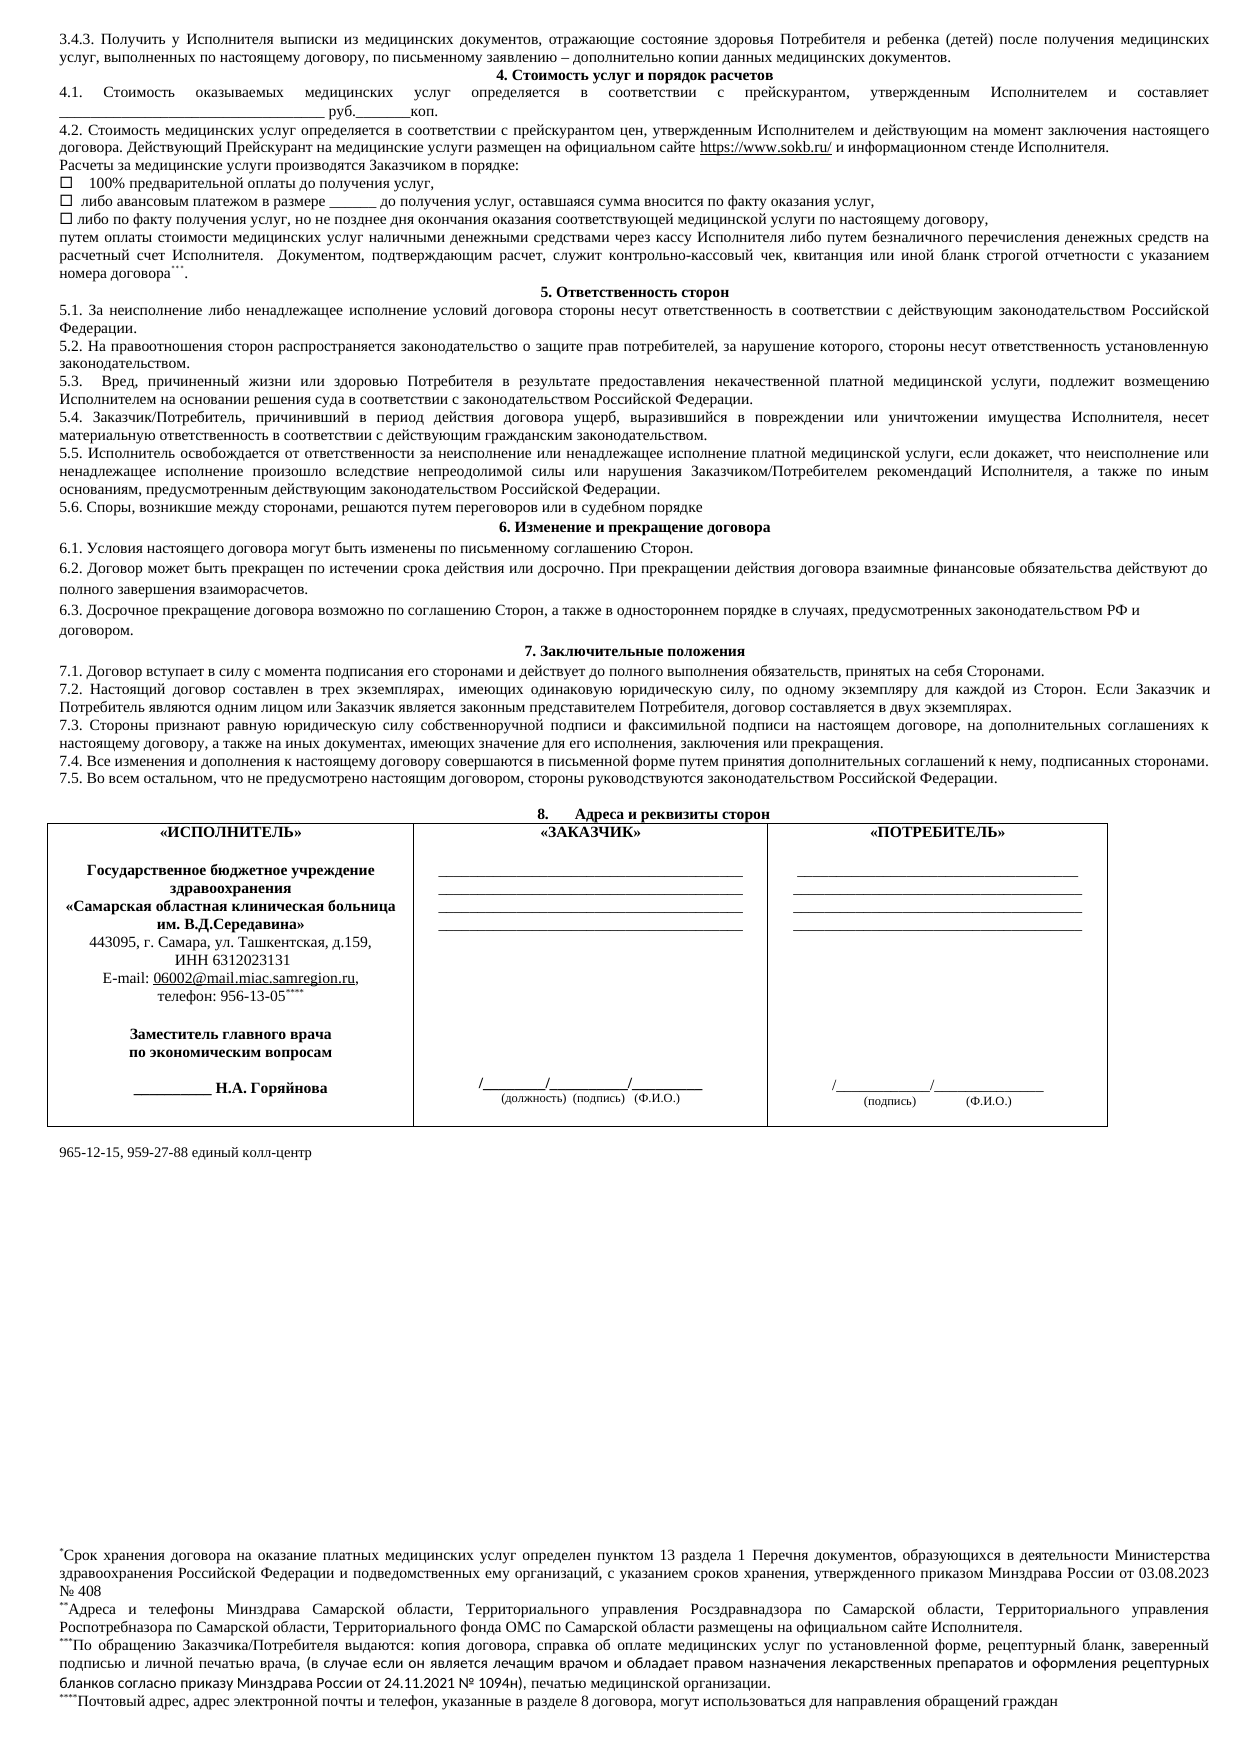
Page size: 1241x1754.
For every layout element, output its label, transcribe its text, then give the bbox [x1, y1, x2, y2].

table_header «ИСПОЛНИТЕЛЬ» Государственное бюджетное учреждение здравоохранения «Самарская областная клиническая больница им. В.Д.Середавина» 443095, г. Самара, ул. Ташкентская, д.159, ИНН 6312023131 E-mail: 06002@mail.miac.samregion.ru, телефон: 956-13-05**** Заместитель главного врача по экономическим вопросам __________ Н.А. Горяйнова [48, 824, 413, 1126]
text 5.3. Вред, причиненный жизни или здоровью Потребителя в результате предоставления некачественной платной медицинской услуги, подлежит возмещению Исполнителем на основании решения суда в соответствии с законодательством Российской Федерации. [59, 372, 1211, 408]
text 6. Изменение и прекращение договора [59, 518, 1211, 536]
text 7. Заключительные положения [59, 641, 1211, 659]
text 7.3. Стороны признают равную юридическую силу собственноручной подписи и факсимильной подписи на настоящем договоре, на дополнительных соглашениях к настоящему договору, а также на иных документах, имеющих значение для его исполнения, заключения или прекращения. [59, 716, 1211, 751]
text 5.4. Заказчик/Потребитель, причинивший в период действия договора ущерб, выразившийся в повреждении или уничтожении имущества Исполнителя, несет материальную ответственность в соответствии с действующим гражданским законодательством. [59, 408, 1211, 444]
text 5. Ответственность сторон [59, 283, 1211, 301]
text 5.5. Исполнитель освобождается от ответственности за неисполнение или ненадлежащее исполнение платной медицинской услуги, если докажет, что неисполнение или ненадлежащее исполнение произошло вследствие непреодолимой силы или нарушения Заказчиком/Потребителем рекомендаций Исполнителя, а также по иным основаниям, предусмотренным действующим законодательством Российской Федерации. [59, 444, 1211, 498]
table_header «ЗАКАЗЧИК» _______________________________________ _______________________________________ _______________________________________ _______________________________________ /________/__________/_________ (должность) (подпись) (Ф.И.О.) [414, 824, 767, 1126]
list либо по факту получения услуг, но не позднее дня окончания оказания соответствующей медицинской услуги по настоящему договору, [59, 210, 1211, 228]
text 5.1. За неисполнение либо ненадлежащее исполнение условий договора стороны несут ответственность в соответствии с действующим законодательством Российской Федерации. [59, 301, 1211, 336]
text 7.4. Все изменения и дополнения к настоящему договору совершаются в письменной форме путем принятия дополнительных соглашений к нему, подписанных сторонами. [59, 751, 1211, 769]
text ***По обращению Заказчика/Потребителя выдаются: копия договора, справка об оплате медицинских услуг по установленной форме, рецептурный бланк, заверенный подписью и личной печатью врача, (в случае если он является лечащим врачом и обладает правом назначения лекарственных препаратов и оформления рецептурных бланков согласно приказу Минздрава России от 24.11.2021 № 1094н), печатью медицинской организации. [59, 1636, 1211, 1692]
text 7.1. Договор вступает в силу с момента подписания его сторонами и действует до полного выполнения обязательств, принятых на себя Сторонами. [59, 662, 1211, 680]
text 4.1. Стоимость оказываемых медицинских услуг определяется в соответствии с прейскурантом, утвержденным Исполнителем и составляет __________________________________ руб._______коп. [59, 83, 1211, 120]
text 4. Стоимость услуг и порядок расчетов [59, 65, 1211, 83]
list 3.4.3. Получить у Исполнителя выписки из медицинских документов, отражающие состояние здоровья Потребителя и ребенка (детей) после получения медицинских услуг, выполненных по настоящему договору, по письменному заявлению – дополнительно копии данных медицинских документов. [59, 29, 1211, 65]
text 4.2. Стоимость медицинских услуг определяется в соответствии с прейскурантом цен, утвержденным Исполнителем и действующим на момент заключения настоящего договора. Действующий Прейскурант на медицинские услуги размещен на официальном сайте https://www.sokb.ru/ и информационном стенде Исполнителя. [59, 120, 1211, 156]
list либо авансовым платежом в размере ______ до получения услуг, оставшаяся сумма вносится по факту оказания услуг, [59, 192, 1211, 210]
text **Адреса и телефоны Минздрава Самарской области, Территориального управления Росздравнадзора по Самарской области, Территориального управления Роспотребназора по Самарской области, Территориального фонда ОМС по Самарской области размещены на официальном сайте Исполнителя. [59, 1600, 1211, 1636]
list путем оплаты стоимости медицинских услуг наличными денежными средствами через кассу Исполнителя либо путем безналичного перечисления денежных средств на расчетный счет Исполнителя. Документом, подтверждающим расчет, служит контрольно-кассовый чек, квитанция или иной бланк строгой отчетности с указанием номера договора***. [59, 228, 1211, 283]
text 7.5. Во всем остальном, что не предусмотрено настоящим договором, стороны руководствуются законодательством Российской Федерации. [59, 769, 1211, 787]
text 6.1. Условия настоящего договора могут быть изменены по письменному соглашению Сторон. [59, 539, 1211, 557]
text 6.3. Досрочное прекращение договора возможно по соглашению Сторон, а также в одностороннем порядке в случаях, предусмотренных законодательством РФ и договором. [59, 600, 1211, 639]
table_header «ПОТРЕБИТЕЛЬ» ____________________________________ _____________________________________ _____________________________________ _____________________________________ /____________/______________ (подпись) (Ф.И.О.) [768, 824, 1107, 1126]
text *Срок хранения договора на оказание платных медицинских услуг определен пунктом 13 раздела 1 Перечня документов, образующихся в деятельности Министерства здравоохранения Российской Федерации и подведомственных ему организаций, с указанием сроков хранения, утвержденного приказом Минздрава России от 03.08.2023 № 408 [59, 1546, 1211, 1600]
text Расчеты за медицинские услуги производятся Заказчиком в порядке: [59, 156, 1211, 174]
text ****Почтовый адрес, адрес электронной почты и телефон, указанные в разделе 8 договора, могут использоваться для направления обращений граждан [59, 1692, 1211, 1710]
list Адреса и реквизиты сторон [97, 805, 1211, 823]
text 5.2. На правоотношения сторон распространяется законодательство о защите прав потребителей, за нарушение которого, стороны несут ответственность установленную законодательством. [59, 336, 1211, 372]
text 6.2. Договор может быть прекращен по истечении срока действия или досрочно. При прекращении действия договора взаимные финансовые обязательства действуют до полного завершения взаиморасчетов. [59, 559, 1211, 598]
text 100% предварительной оплаты до получения услуг, [59, 174, 1211, 192]
text 7.2. Настоящий договор составлен в трех экземплярах, имеющих одинаковую юридическую силу, по одному экземпляру для каждой из Сторон. Если Заказчик и Потребитель являются одним лицом или Заказчик является законным представителем Потребителя, договор составляется в двух экземплярах. [59, 680, 1211, 716]
text 965-12-15, 959-27-88 единый колл-центр [59, 1144, 1211, 1161]
text 5.6. Споры, возникшие между сторонами, решаются путем переговоров или в судебном порядке [59, 498, 1211, 516]
